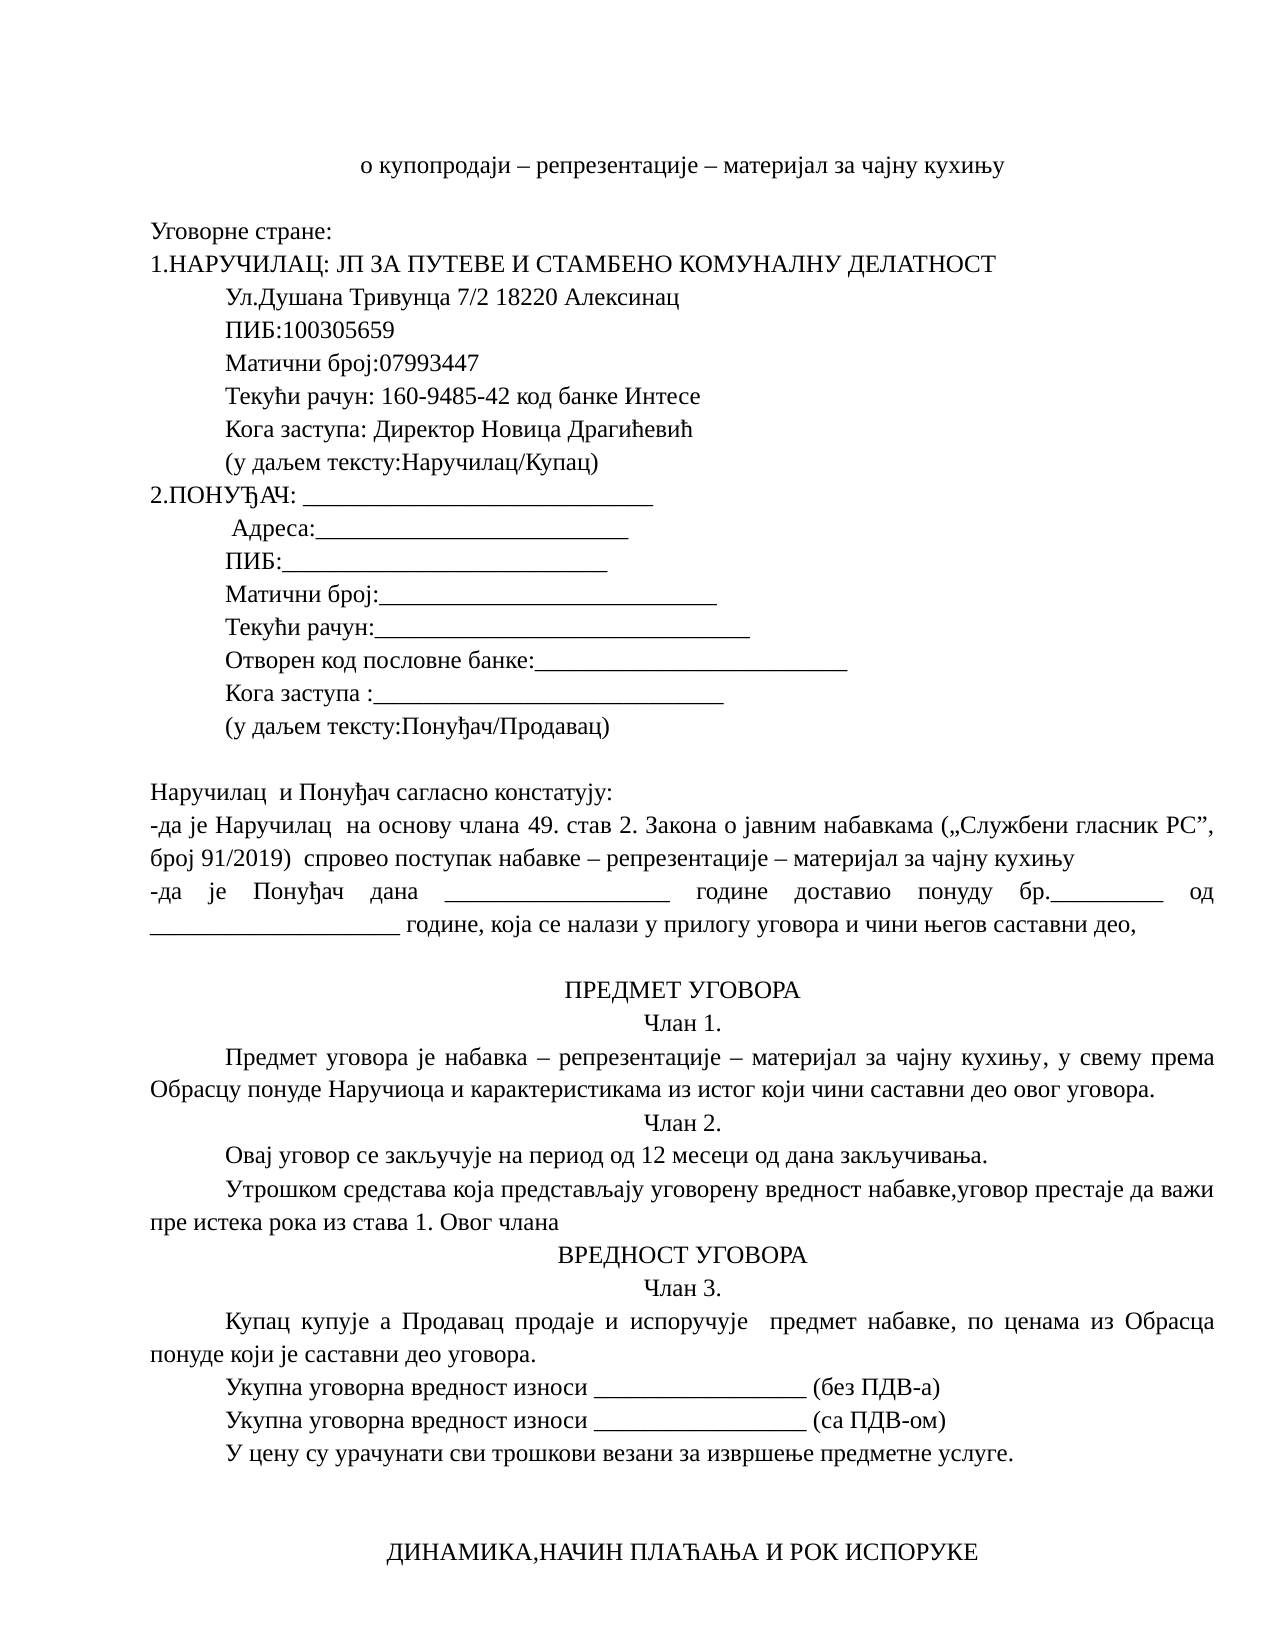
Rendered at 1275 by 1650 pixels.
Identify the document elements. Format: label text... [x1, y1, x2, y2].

text Укупна уговорна вредност износи _________________ (са ПДВ-ом) [150, 1405, 1215, 1433]
text Матични број:07993447 [150, 348, 1215, 377]
text Утрошком средстава која представљају уговорену вредност набавке,уговор престаје да важи пре истека рока из става 1. Овог члана [150, 1174, 1215, 1235]
text Текући рачун: 160-9485-42 код банке Интесе [150, 381, 1215, 410]
text ДИНАМИКА,НАЧИН ПЛАЋАЊА И РОК ИСПОРУКЕ [150, 1537, 1215, 1566]
text 1.НАРУЧИЛАЦ: ЈП ЗА ПУТЕВЕ И СТАМБЕНО КОМУНАЛНУ ДЕЛАТНОСТ [150, 249, 1215, 278]
text Члан 2. [150, 1108, 1215, 1136]
text ПИБ:__________________________ [150, 546, 1215, 575]
text Текући рачун:______________________________ [150, 612, 1215, 641]
text Предмет уговора је набавка – репрезентације – материјал за чајну кухињу, у свему према Обрасцу понуде Наручиоца и карактеристикама из истог који чини саставни део овог уговора. [150, 1042, 1215, 1103]
text Кога заступа: Директор Новица Драгићевић [150, 414, 1215, 443]
text Кога заступа :____________________________ [150, 678, 1215, 707]
text ПРЕДМЕТ УГОВОРА [150, 976, 1215, 1004]
text 2.ПОНУЂАЧ: ____________________________ [150, 480, 1215, 509]
text Купац купује а Продавац продаје и испоручује предмет набавке, по ценама из Обрасца понуде који је саставни део уговора. [150, 1306, 1215, 1367]
text (у даљем тексту:Понуђач/Продавац) [150, 711, 1215, 740]
text Уговорне стране: [150, 216, 1215, 245]
text Укупна уговорна вредност износи _________________ (без ПДВ-а) [150, 1372, 1215, 1401]
text -да је Понуђач дана __________________ године доставио понуду бр._________ од ____________________ године, која се налази у прилогу уговора и чини његов саставни део, [150, 876, 1215, 938]
text -да је Наручилац на основу члана 49. став 2. Закона о јавним набавкама („Службени гласник РС”, број 91/2019) спровео поступак набавке – репрезентације – материјал за чајну кухињу [150, 810, 1215, 872]
text (у даљем тексту:Наручилац/Купац) [150, 447, 1215, 476]
text о купопродаји – репрезентације – материјал за чајну кухињу [150, 150, 1215, 179]
text Матични број:___________________________ [150, 579, 1215, 608]
text Ул.Душана Тривунца 7/2 18220 Алексинац [150, 282, 1215, 311]
text Овај уговор се закључује на период од 12 месеци од дана закључивања. [150, 1141, 1215, 1169]
text Отворен код пословне банке:_________________________ [150, 645, 1215, 674]
text У цену су урачунати сви трошкови везани за извршење предметне услуге. [150, 1438, 1215, 1467]
text Члан 3. [150, 1273, 1215, 1301]
text ВРЕДНОСТ УГОВОРА [150, 1240, 1215, 1268]
text Члан 1. [150, 1008, 1215, 1037]
text ПИБ:100305659 [150, 315, 1215, 344]
text Наручилац и Понуђач сагласно констатују: [150, 777, 1215, 806]
text Адреса:_________________________ [150, 513, 1215, 542]
